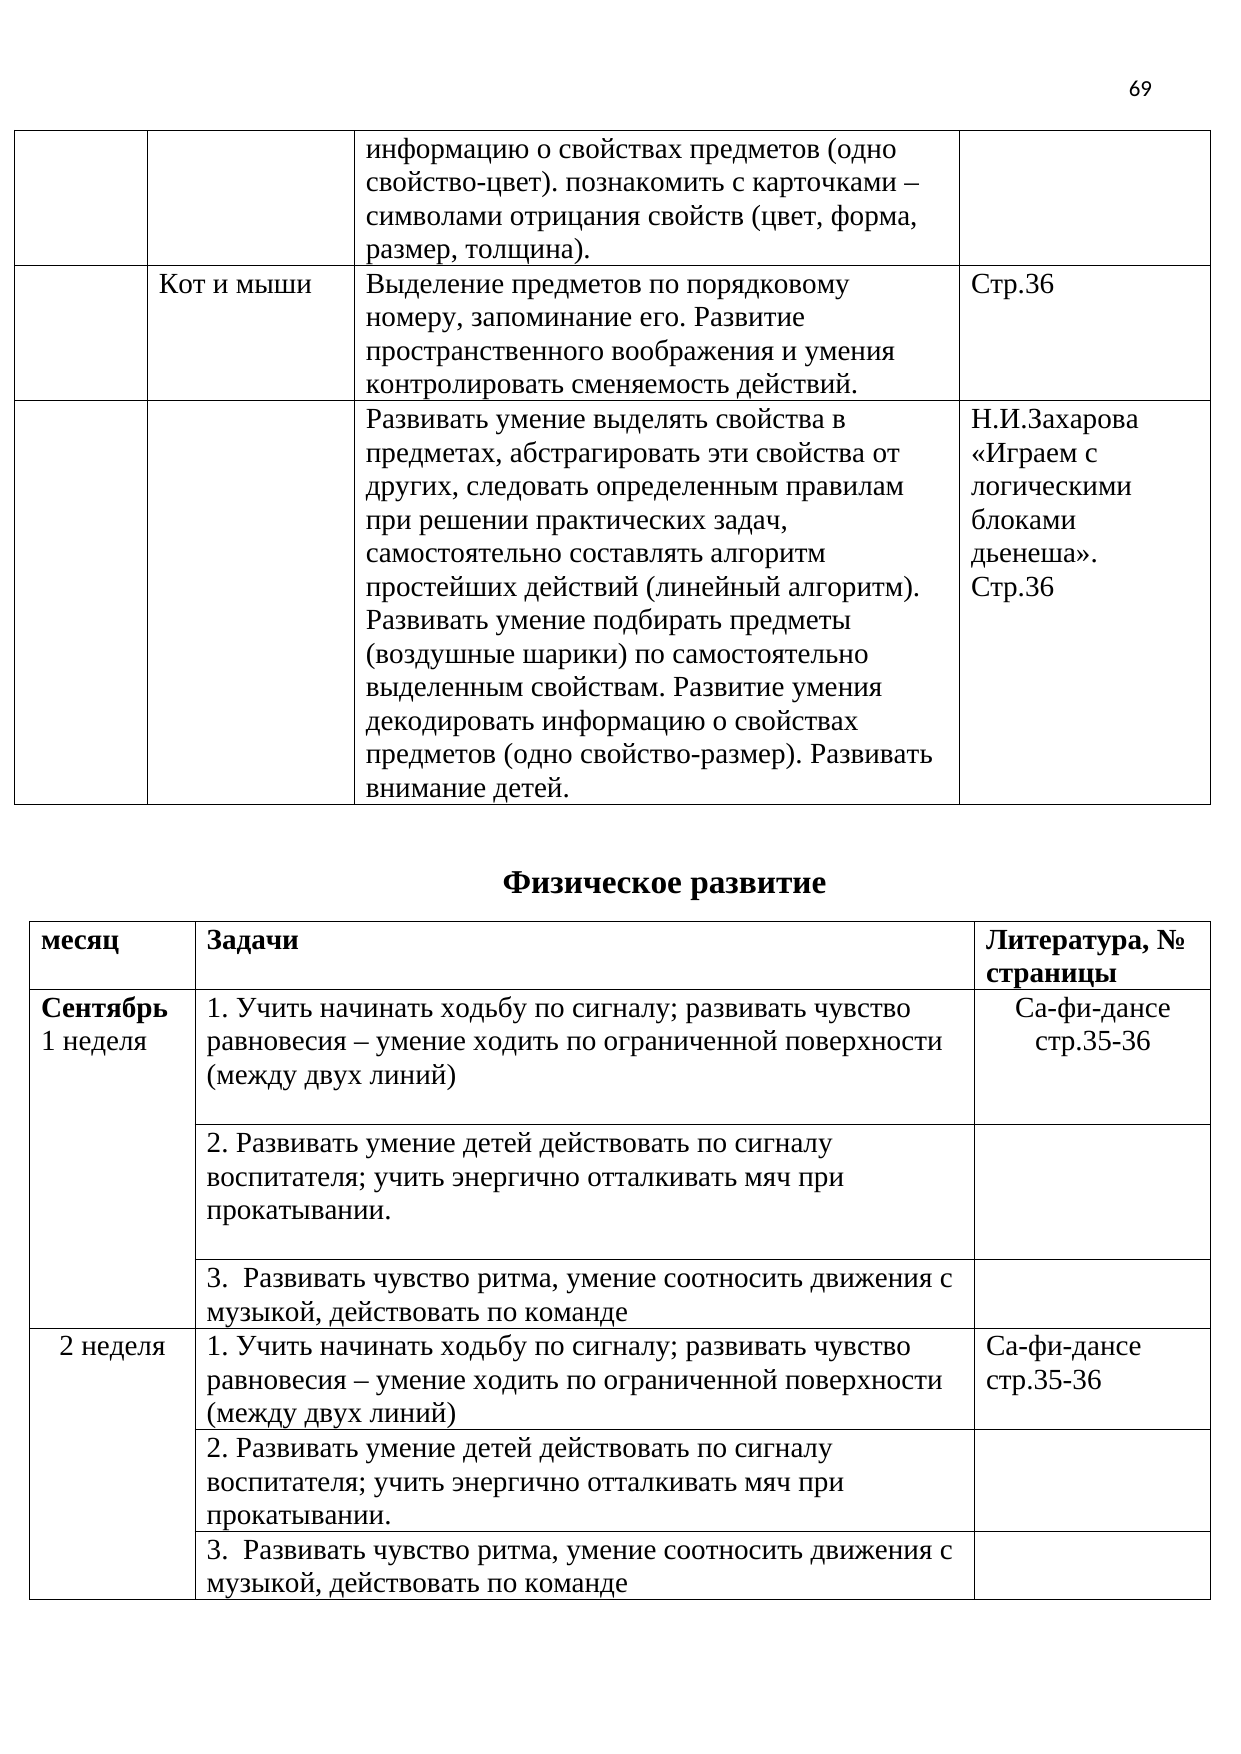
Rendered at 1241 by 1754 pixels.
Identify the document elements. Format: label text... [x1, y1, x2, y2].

table_cell Са-фи-дансе стр.35-36 [975, 990, 1210, 1124]
table_header Задачи [196, 922, 974, 989]
table_cell 3. Развивать чувство ритма, умение соотносить движения с музыкой, действовать по команде [196, 1260, 974, 1327]
table_cell 1. Учить начинать ходьбу по сигналу; развивать чувство равновесия – умение ходить по ограниченной поверхности (между двух линий) [196, 1329, 974, 1429]
table_cell Са-фи-дансе стр.35-36 [975, 1329, 1210, 1429]
table_cell 2. Развивать умение детей действовать по сигналу воспитателя; учить энергично отталкивать мяч при прокатывании. [196, 1125, 974, 1259]
table_cell [15, 131, 147, 265]
table_header Литература, № страницы [975, 922, 1210, 989]
table_cell [148, 131, 354, 265]
table_cell 2 неделя [30, 1329, 195, 1599]
text Физическое развитие [177, 863, 1152, 901]
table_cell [960, 131, 1210, 265]
table_cell 2. Развивать умение детей действовать по сигналу воспитателя; учить энергично отталкивать мяч при прокатывании. [196, 1430, 974, 1531]
table_cell 3. Развивать чувство ритма, умение соотносить движения с музыкой, действовать по команде [196, 1532, 974, 1599]
table_cell 1. Учить начинать ходьбу по сигналу; развивать чувство равновесия – умение ходить по ограниченной поверхности (между двух линий) [196, 990, 974, 1124]
table_cell Н.И.Захарова «Играем с логическими блоками дьенеша». Стр.36 [960, 401, 1210, 804]
table_cell Выделение предметов по порядковому номеру, запоминание его. Развитие пространственного воображения и умения контролировать сменяемость действий. [355, 266, 959, 400]
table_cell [355, 131, 959, 265]
table_cell [148, 401, 354, 804]
table_cell [975, 1125, 1210, 1259]
table_cell [975, 1260, 1210, 1327]
table_cell [975, 1532, 1210, 1599]
table_cell Стр.36 [960, 266, 1210, 400]
table_cell [15, 401, 147, 804]
table_cell Сентябрь 1 неделя [30, 990, 195, 1327]
table_cell [975, 1430, 1210, 1531]
table_cell Кот и мыши [148, 266, 354, 400]
table_header месяц [30, 922, 195, 989]
table_cell [15, 266, 147, 400]
table_cell Развивать умение выделять свойства в предметах, абстрагировать эти свойства от других, следовать определенным правилам при решении практических задач, самостоятельно составлять алгоритм простейших действий (линейный алгоритм). Развивать умение подбирать предметы (воздушные шарики) по самостоятельно выделенным свойствам. Развитие умения декодировать информацию о свойствах предметов (одно свойство-размер). Развивать внимание детей. [355, 401, 959, 804]
